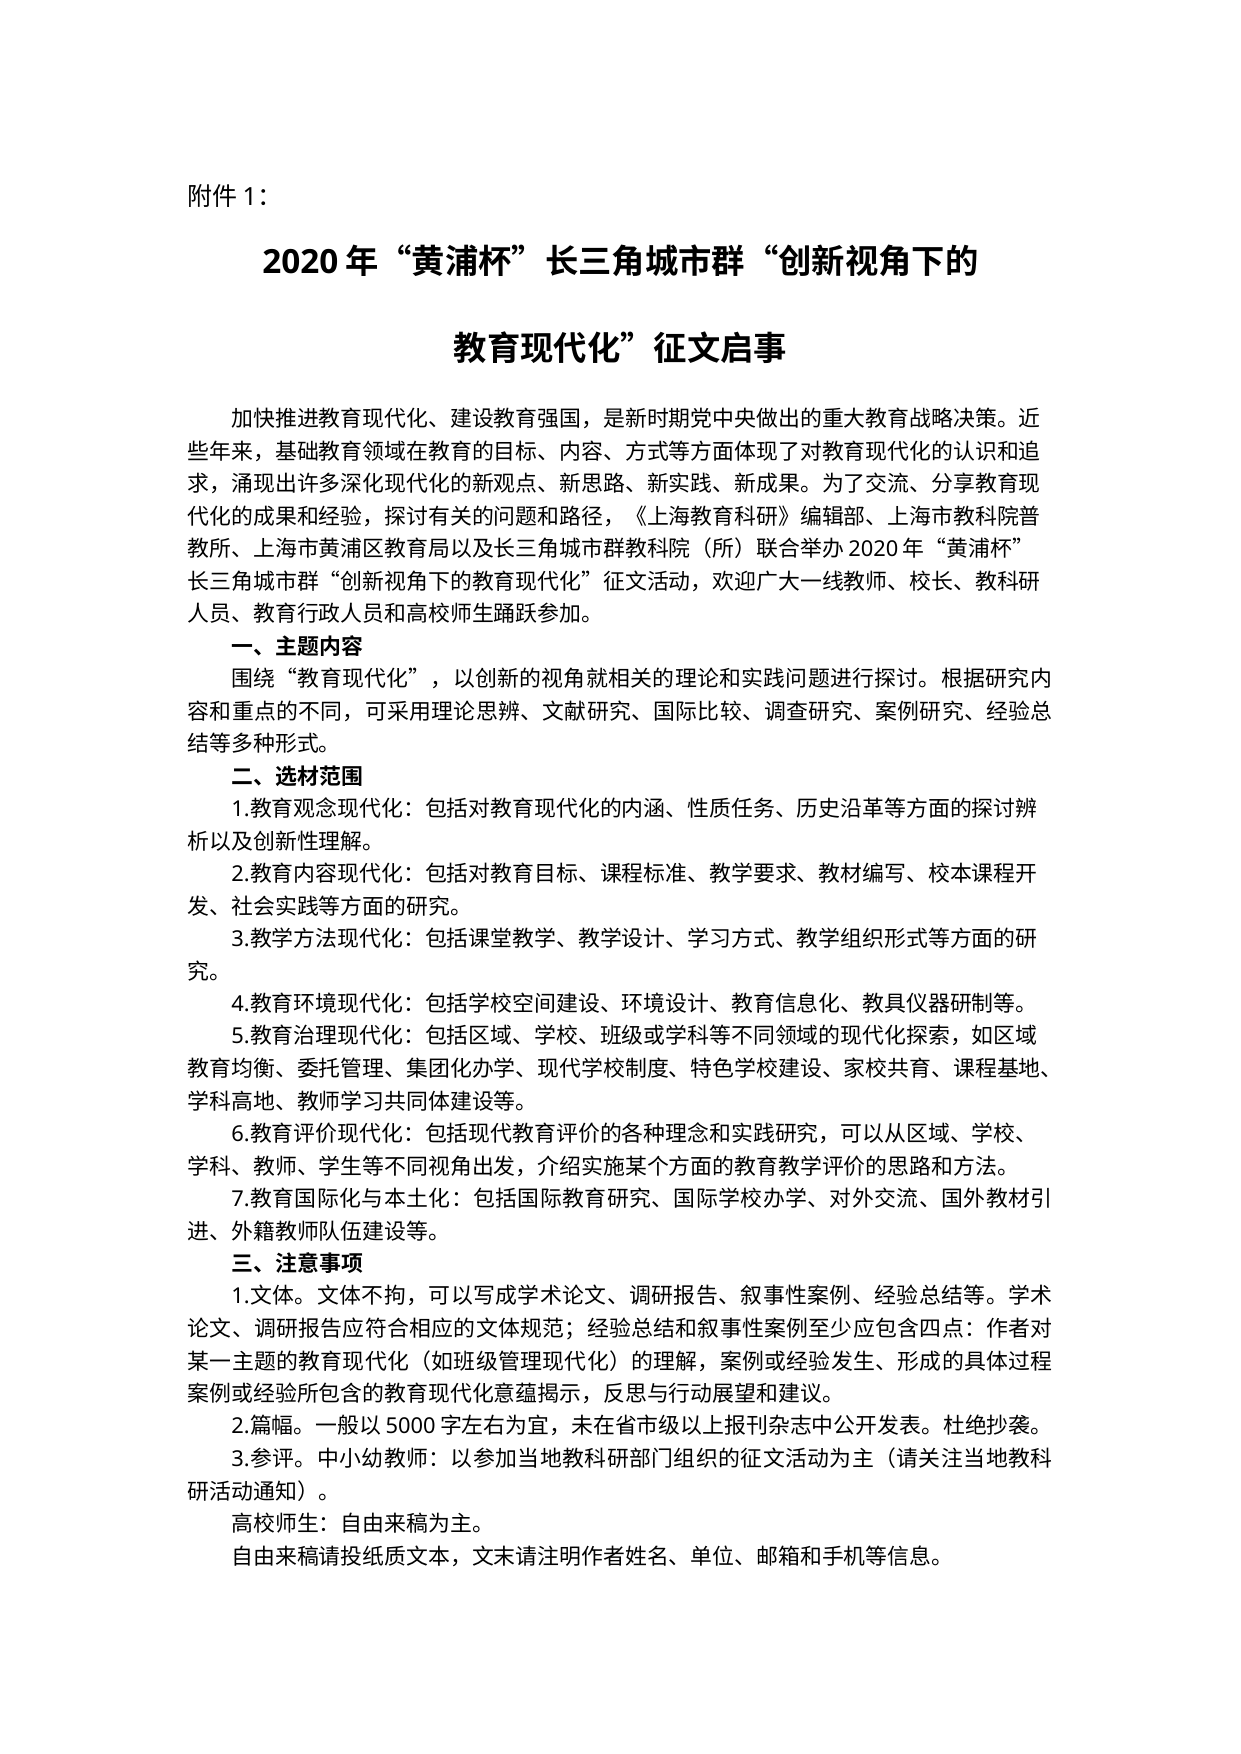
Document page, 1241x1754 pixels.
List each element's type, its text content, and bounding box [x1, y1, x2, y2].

text 三、注意事项 [187, 1246, 1053, 1278]
text 一、主题内容 [187, 628, 1053, 661]
text 4.教育环境现代化：包括学校空间建设、环境设计、教育信息化、教具仪器研制等。 [187, 986, 1053, 1018]
text 高校师生：自由来稿为主。 [187, 1506, 1053, 1538]
text 1.文体。文体不拘，可以写成学术论文、调研报告、叙事性案例、经验总结等。学术论文、调研报告应符合相应的文体规范；经验总结和叙事性案例至少应包含四点：作者对某一主题的教育现代化（如班级管理现代化）的理解，案例或经验发生、形成的具体过程，案例或经验所包含的教育现代化意蕴揭示，反思与行动展望和建议。 [187, 1278, 1053, 1408]
text 1.教育观念现代化：包括对教育现代化的内涵、性质任务、历史沿革等方面的探讨辨析以及创新性理解。 [187, 791, 1053, 856]
text 3.参评。中小幼教师：以参加当地教科研部门组织的征文活动为主（请关注当地教科研活动通知）。 [187, 1441, 1053, 1506]
text 5.教育治理现代化：包括区域、学校、班级或学科等不同领域的现代化探索，如区域教育均衡、委托管理、集团化办学、现代学校制度、特色学校建设、家校共育、课程基地、学科高地、教师学习共同体建设等。 [187, 1018, 1053, 1116]
text 6.教育评价现代化：包括现代教育评价的各种理念和实践研究，可以从区域、学校、学科、教师、学生等不同视角出发，介绍实施某个方面的教育教学评价的思路和方法。 [187, 1116, 1053, 1181]
text 自由来稿请投纸质文本，文末请注明作者姓名、单位、邮箱和手机等信息。 [187, 1538, 1053, 1571]
text 2.篇幅。一般以5000字左右为宜，未在省市级以上报刊杂志中公开发表。杜绝抄袭。 [187, 1408, 1053, 1441]
text 教育现代化”征文启事 [187, 314, 1053, 379]
text 3.教学方法现代化：包括课堂教学、教学设计、学习方式、教学组织形式等方面的研究。 [187, 921, 1053, 986]
text 围绕“教育现代化”，以创新的视角就相关的理论和实践问题进行探讨。根据研究内容和重点的不同，可采用理论思辨、文献研究、国际比较、调查研究、案例研究、经验总结等多种形式。 [187, 661, 1053, 758]
text 2.教育内容现代化：包括对教育目标、课程标准、教学要求、教材编写、校本课程开发、社会实践等方面的研究。 [187, 856, 1053, 921]
text 二、选材范围 [187, 758, 1053, 791]
text 加快推进教育现代化、建设教育强国，是新时期党中央做出的重大教育战略决策。近些年来，基础教育领域在教育的目标、内容、方式等方面体现了对教育现代化的认识和追求，涌现出许多深化现代化的新观点、新思路、新实践、新成果。为了交流、分享教育现代化的成果和经验，探讨有关的问题和路径，《上海教育科研》编辑部、上海市教科院普教所、上海市黄浦区教育局以及长三角城市群教科院（所）联合举办2020年“黄浦杯”长三角城市群“创新视角下的教育现代化”征文活动，欢迎广大一线教师、校长、教科研人员、教育行政人员和高校师生踊跃参加。 [187, 401, 1053, 628]
text 附件1： [187, 162, 1053, 227]
text 2020年“黄浦杯”长三角城市群“创新视角下的 [187, 227, 1053, 292]
text 7.教育国际化与本土化：包括国际教育研究、国际学校办学、对外交流、国外教材引进、外籍教师队伍建设等。 [187, 1181, 1053, 1246]
